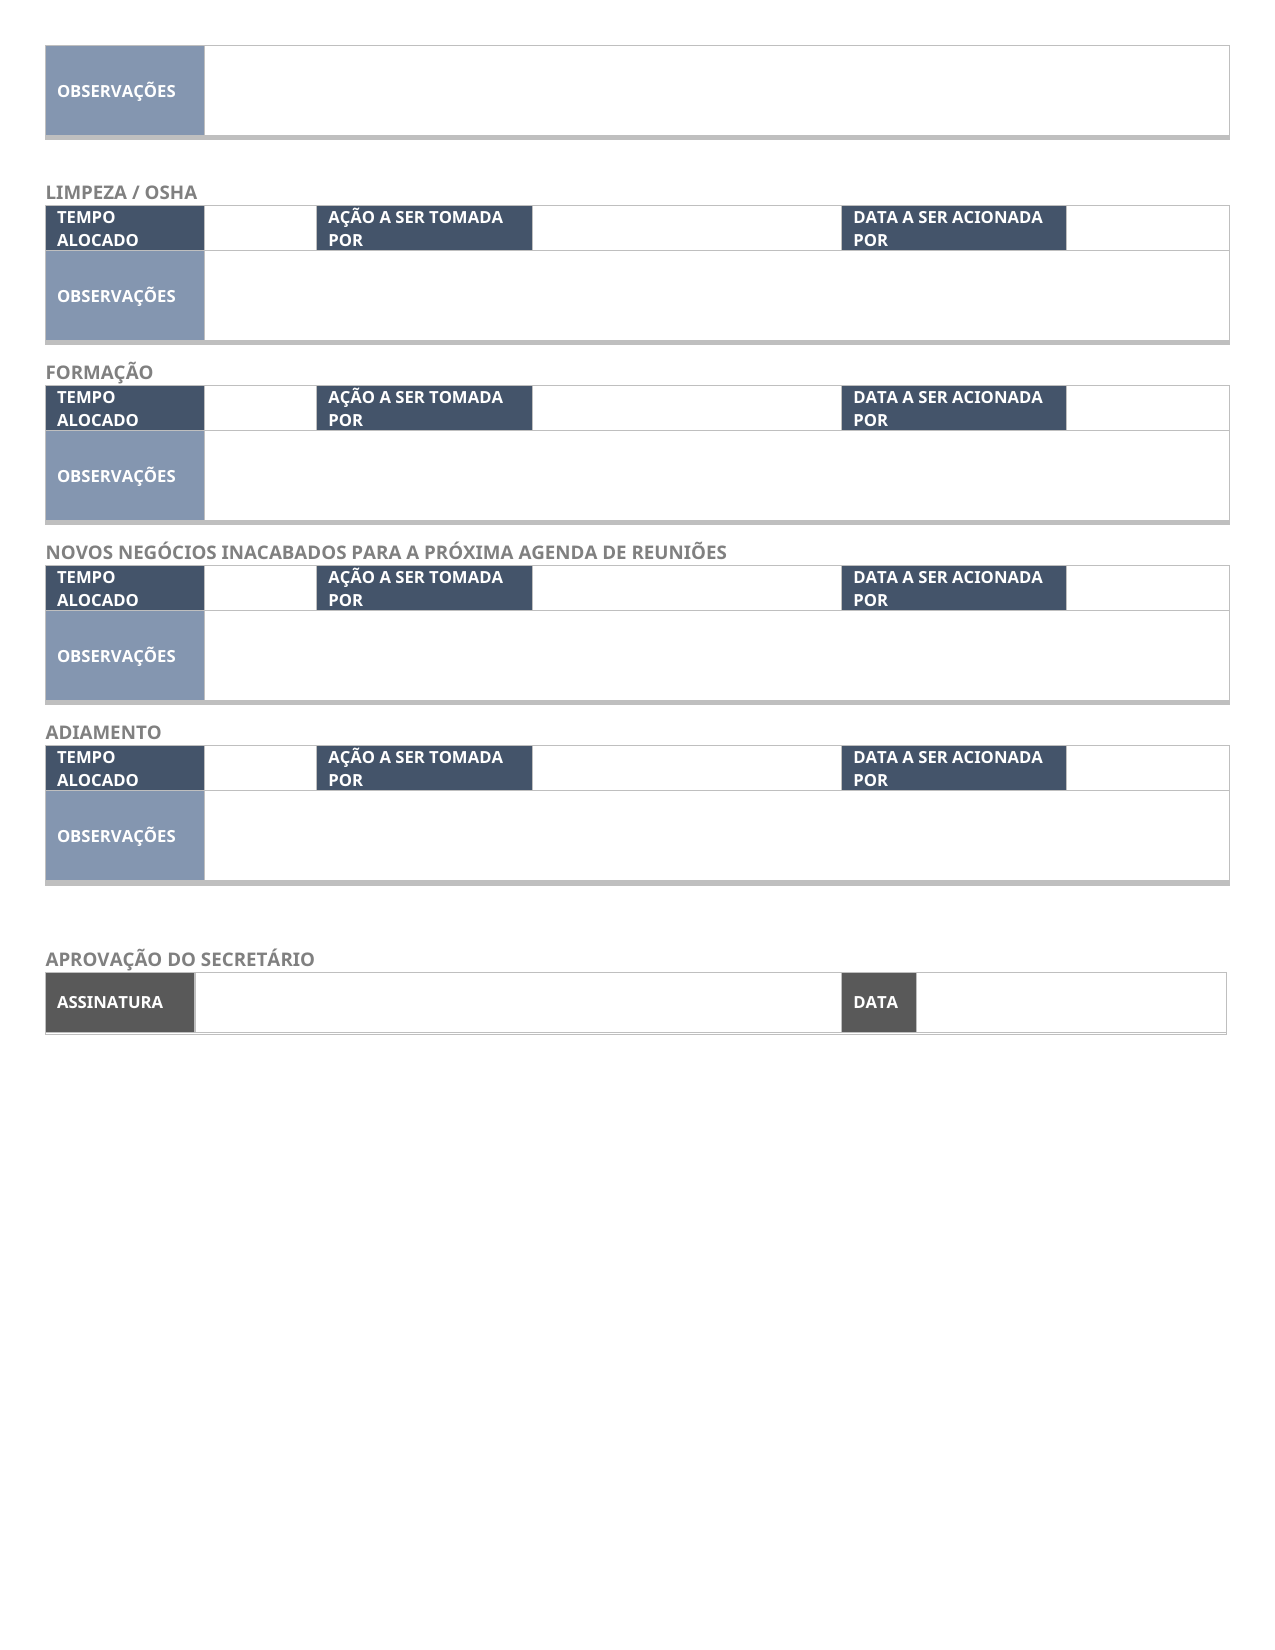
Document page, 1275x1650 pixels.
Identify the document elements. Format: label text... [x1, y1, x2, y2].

table_cell [533, 206, 841, 250]
table_cell ASSINATURA [46, 973, 194, 1032]
table_cell TEMPO ALOCADO [46, 566, 204, 610]
table_cell OBSERVAÇÕES [46, 431, 204, 520]
table_cell DATA [842, 973, 916, 1032]
table_cell DATA A SER ACIONADA POR [842, 566, 1066, 610]
table_cell [205, 566, 316, 610]
table_cell TEMPO ALOCADO [46, 206, 204, 250]
table_cell AÇÃO A SER TOMADA POR [317, 386, 532, 430]
table_cell TEMPO ALOCADO [46, 746, 204, 790]
table_cell [205, 611, 1229, 700]
table_cell [1067, 386, 1229, 430]
table_cell [205, 431, 1229, 520]
table_cell AÇÃO A SER TOMADA POR [317, 206, 532, 250]
table_cell [205, 206, 316, 250]
table_cell DATA A SER ACIONADA POR [842, 746, 1066, 790]
table_cell [533, 746, 841, 790]
table_cell [205, 746, 316, 790]
table_cell [917, 973, 1226, 1032]
table_cell OBSERVAÇÕES [46, 46, 204, 135]
table_cell [205, 46, 1229, 135]
table_cell OBSERVAÇÕES [46, 251, 204, 340]
table_cell [1067, 206, 1229, 250]
table_cell [205, 251, 1229, 340]
table_cell AÇÃO A SER TOMADA POR [317, 746, 532, 790]
table_cell OBSERVAÇÕES [46, 611, 204, 700]
table_cell OBSERVAÇÕES [46, 791, 204, 880]
table_cell [533, 386, 841, 430]
table_cell ADIAMENTO [46, 705, 1229, 745]
table_cell FORMAÇÃO [46, 345, 1229, 385]
table_header LIMPEZA / OSHA [46, 160, 1229, 205]
table_cell TEMPO ALOCADO [46, 386, 204, 430]
table_header APROVAÇÃO DO SECRETÁRIO [46, 927, 1226, 972]
table_cell DATA A SER ACIONADA POR [842, 206, 1066, 250]
table_cell [205, 791, 1229, 880]
table_cell [1067, 566, 1229, 610]
table_cell [533, 566, 841, 610]
table_cell AÇÃO A SER TOMADA POR [317, 566, 532, 610]
table_cell [205, 386, 316, 430]
table_cell [1067, 746, 1229, 790]
table_cell [196, 973, 841, 1032]
table_cell DATA A SER ACIONADA POR [842, 386, 1066, 430]
table_cell NOVOS NEGÓCIOS INACABADOS PARA A PRÓXIMA AGENDA DE REUNIÕES [46, 525, 1229, 565]
